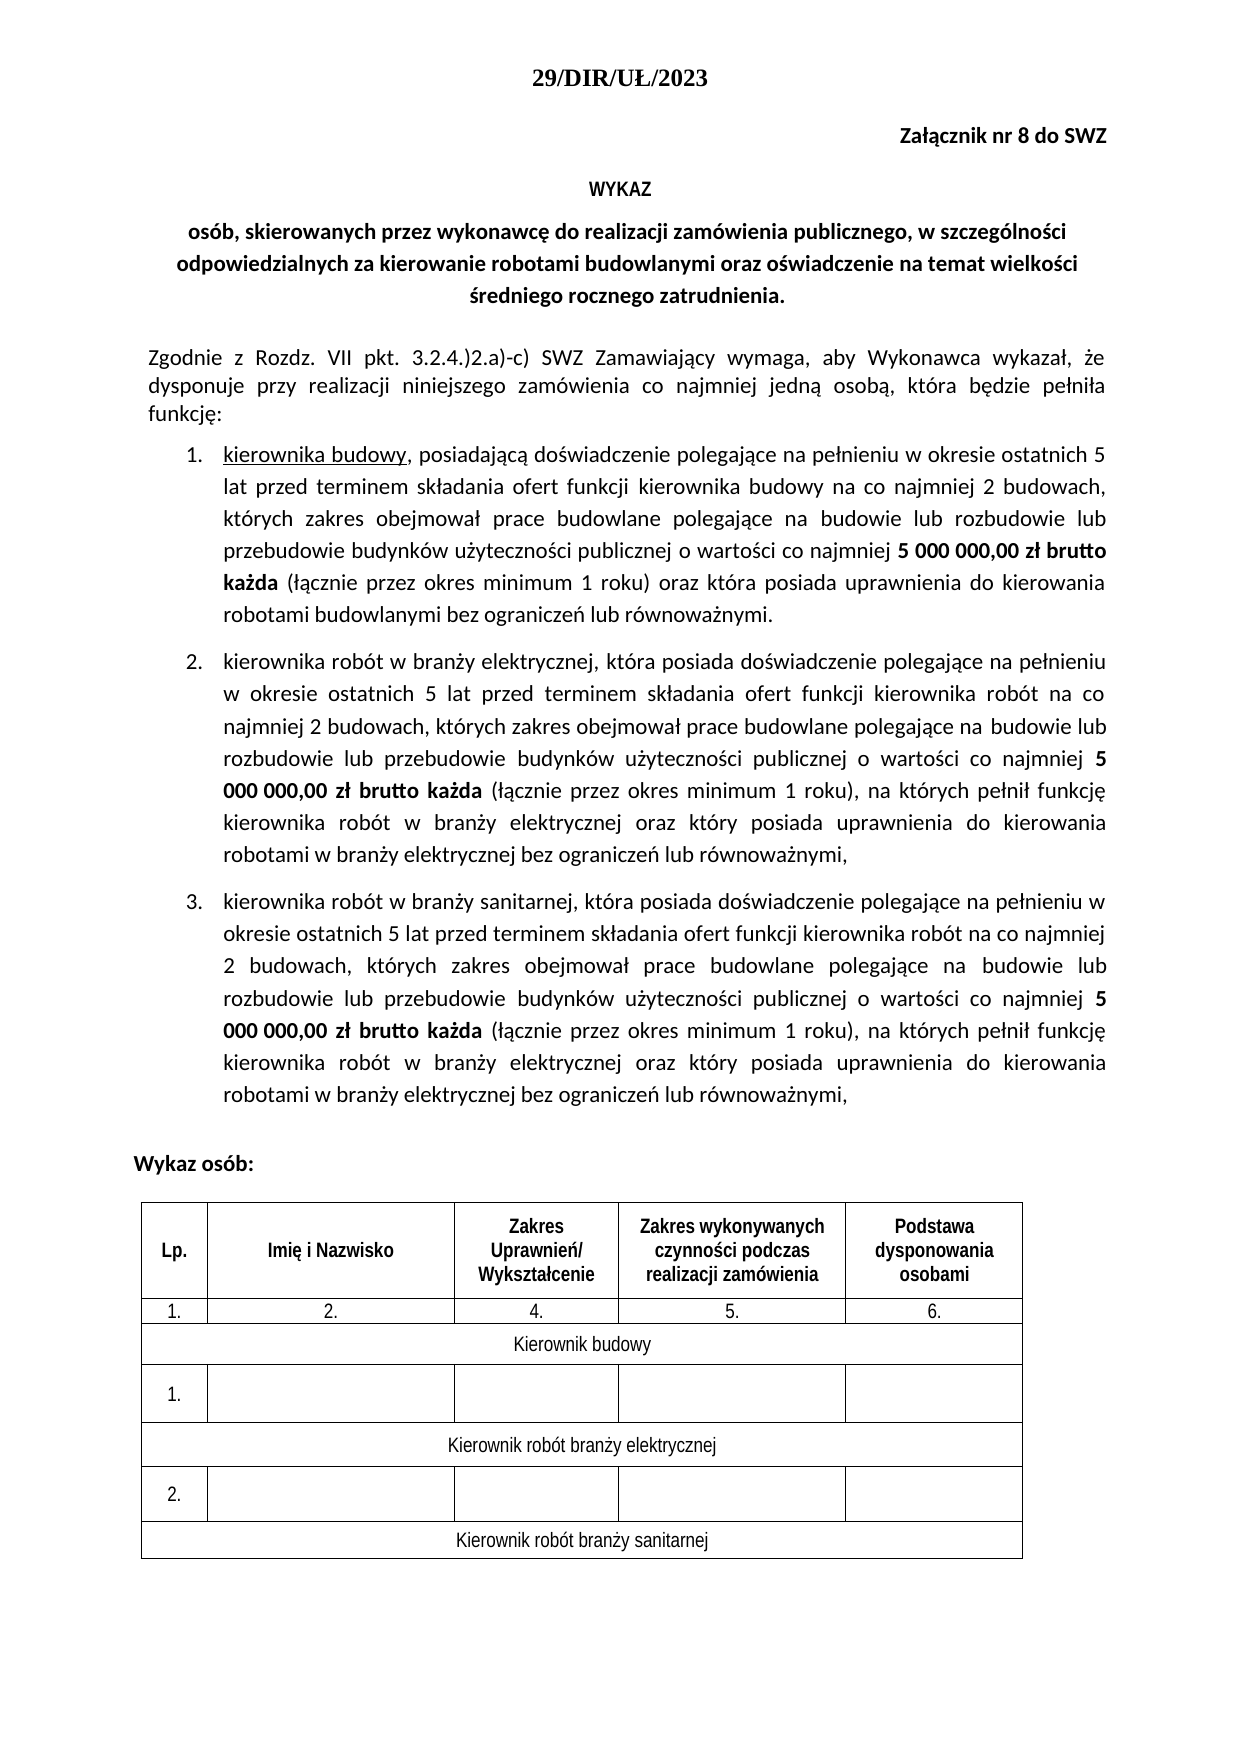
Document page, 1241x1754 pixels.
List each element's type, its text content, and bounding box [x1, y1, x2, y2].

table_cell [846, 1467, 1022, 1521]
text Zgodnie z Rozdz. VII pkt. 3.2.4.)2.a)-c) SWZ Zamawiający wymaga, aby Wykonawca wykazał, że dysponuje przy realizacji niniejszego zamówienia co najmniej jedną osobą, która będzie pełniła funkcję: [148, 343, 1107, 427]
table_cell [619, 1467, 845, 1521]
list kierownika budowy, posiadającą doświadczenie polegające na pełnieniu w okresie ostatnich 5 lat przed terminem składania ofert funkcji kierownika budowy na co najmniej 2 budowach, których zakres obejmował prace budowlane polegające na budowie lub rozbudowie lub przebudowie budynków użyteczności publicznej o wartości co najmniej 5 000 000,00 zł brutto każda (łącznie przez okres minimum 1 roku) oraz która posiada uprawnienia do kierowania robotami budowlanymi bez ograniczeń lub równoważnymi. [186, 440, 1107, 629]
table_cell [619, 1365, 845, 1422]
table_cell [208, 1365, 454, 1422]
table_cell [455, 1467, 618, 1521]
table_cell 1. [142, 1365, 207, 1422]
subtitle Załącznik nr 8 do SWZ [133, 121, 1107, 149]
list kierownika robót w branży sanitarnej, która posiada doświadczenie polegające na pełnieniu w okresie ostatnich 5 lat przed terminem składania ofert funkcji kierownika robót na co najmniej 2 budowach, których zakres obejmował prace budowlane polegające na budowie lub rozbudowie lub przebudowie budynków użyteczności publicznej o wartości co najmniej 5 000 000,00 zł brutto każda (łącznie przez okres minimum 1 roku), na których pełnił funkcję kierownika robót w branży elektrycznej oraz który posiada uprawnienia do kierowania robotami w branży elektrycznej bez ograniczeń lub równoważnymi, [186, 887, 1107, 1108]
table_cell Kierownik budowy [142, 1324, 1022, 1364]
table_cell [846, 1365, 1022, 1422]
table_header Zakres Uprawnień/ Wykształcenie [455, 1203, 618, 1298]
table_header Lp. [142, 1203, 207, 1298]
table_header Podstawa dysponowania osobami [846, 1203, 1022, 1298]
table_cell 2. [142, 1467, 207, 1521]
table_cell Kierownik robót branży sanitarnej [142, 1522, 1022, 1557]
table_cell 2. [208, 1299, 454, 1323]
table_header Zakres wykonywanych czynności podczas realizacji zamówienia [619, 1203, 845, 1298]
table_cell 4. [455, 1299, 618, 1323]
table_cell Kierownik robót branży elektrycznej [142, 1423, 1022, 1466]
table_cell 1. [142, 1299, 207, 1323]
table_header Imię i Nazwisko [208, 1203, 454, 1298]
table_cell [208, 1467, 454, 1521]
text osób, skierowanych przez wykonawcę do realizacji zamówienia publicznego, w szczególności odpowiedzialnych za kierowanie robotami budowlanymi oraz oświadczenie na temat wielkości średniego rocznego zatrudnienia. [148, 217, 1107, 309]
list Wykaz osób: [133, 1149, 1107, 1177]
table_cell 5. [619, 1299, 845, 1323]
text WYKAZ [133, 177, 1107, 201]
table_cell [455, 1365, 618, 1422]
list kierownika robót w branży elektrycznej, która posiada doświadczenie polegające na pełnieniu w okresie ostatnich 5 lat przed terminem składania ofert funkcji kierownika robót na co najmniej 2 budowach, których zakres obejmował prace budowlane polegające na budowie lub rozbudowie lub przebudowie budynków użyteczności publicznej o wartości co najmniej 5 000 000,00 zł brutto każda (łącznie przez okres minimum 1 roku), na których pełnił funkcję kierownika robót w branży elektrycznej oraz który posiada uprawnienia do kierowania robotami w branży elektrycznej bez ograniczeń lub równoważnymi, [186, 647, 1107, 868]
table_cell 6. [846, 1299, 1022, 1323]
